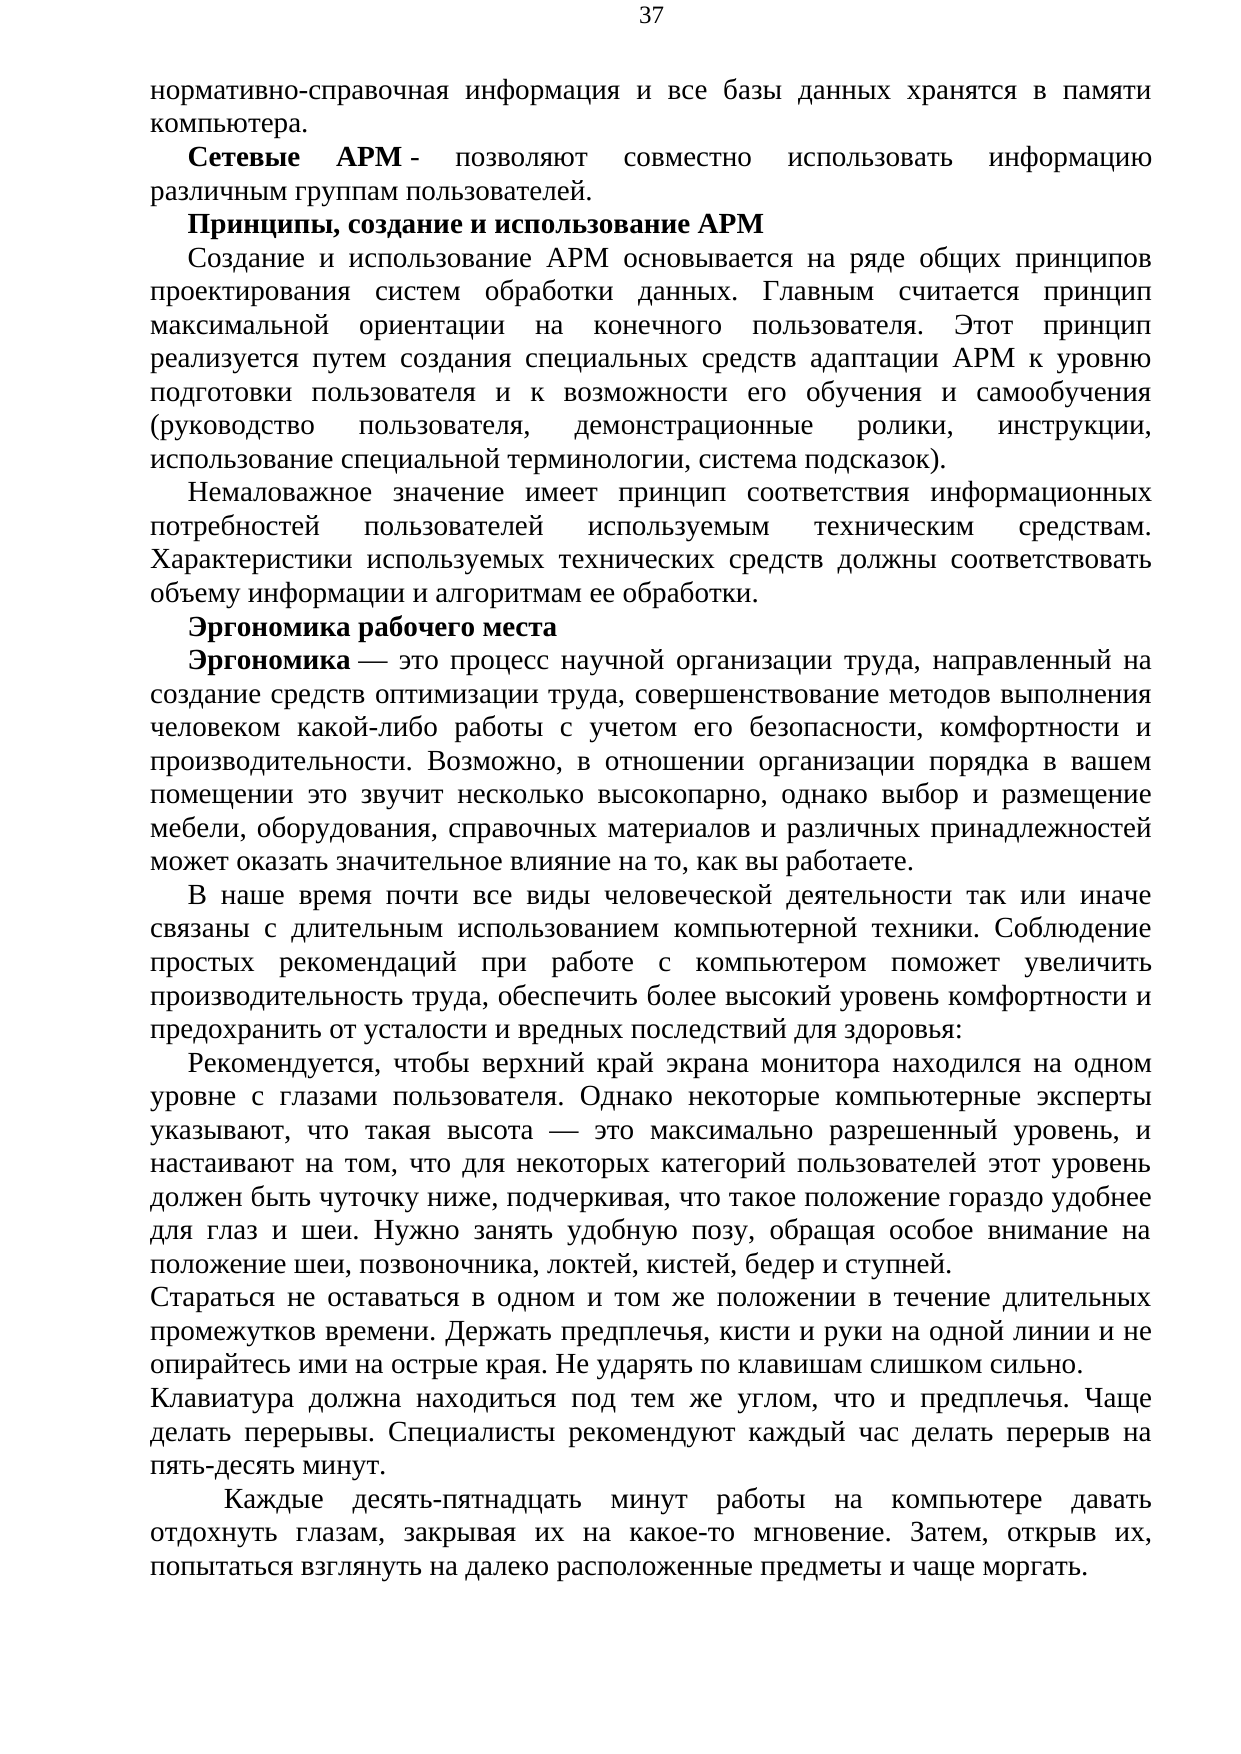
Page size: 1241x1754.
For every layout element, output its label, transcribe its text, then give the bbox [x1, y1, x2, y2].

text Стараться не оставаться в одном и том же положении в течение длительных промежутков времени. Держать предплечья, кисти и руки на одной линии и не опирайтесь ими на острые края. Не ударять по клавишам слишком сильно. [150, 1279, 1153, 1380]
text Немаловажное значение имеет принцип соответствия информационных потребностей пользователей используемым техническим средствам. Характеристики используемых технических средств должны соответствовать объему информации и алгоритмам ее обработки. [150, 474, 1153, 609]
text Эргономика рабочего места [150, 609, 1153, 642]
text Рекомендуется, чтобы верхний край экрана монитора находился на одном уровне с глазами пользователя. Однако некоторые компьютерные эксперты указывают, что такая высота — это максимально разрешенный уровень, и настаивают на том, что для некоторых категорий пользователей этот уровень должен быть чуточку ниже, подчеркивая, что такое положение гораздо удобнее для глаз и шеи. Нужно занять удобную позу, обращая особое внимание на положение шеи, позвоночника, локтей, кистей, бедер и ступней. [150, 1045, 1153, 1279]
text В наше время почти все виды человеческой деятельности так или иначе связаны с длительным использованием компьютерной техники. Соблюдение простых рекомендаций при работе с компьютером поможет увеличить производительность труда, обеспечить более высокий уровень комфортности и предохранить от усталости и вредных последствий для здоровья: [150, 877, 1153, 1045]
text Создание и использование АРМ основывается на ряде общих принципов проектирования систем обработки данных. Главным считается принцип максимальной ориентации на конечного пользователя. Этот принцип реализуется путем создания специальных средств адаптации АРМ к уровню подготовки пользователя и к возможности его обучения и самообучения (руководство пользователя, демонстрационные ролики, инструкции, использование специальной терминологии, система подсказок). [150, 240, 1153, 474]
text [150, 72, 1153, 139]
text Принципы, создание и использование АРМ [150, 206, 1153, 240]
text Каждые десять-пятнадцать минут работы на компьютере давать отдохнуть глазам, закрывая их на какое-то мгновение. Затем, открыв их, попытаться взглянуть на далеко расположенные предметы и чаще моргать. [150, 1481, 1153, 1581]
text Клавиатура должна находиться под тем же углом, что и предплечья. Чаще делать перерывы. Специалисты рекомендуют каждый час делать перерыв на пять-десять минут. [150, 1380, 1153, 1481]
text Сетевые АРМ - позволяют совместно использовать информацию различным группам пользователей. [150, 139, 1153, 206]
text Эргономика — это процесс научной организации труда, направленный на создание средств оптимизации труда, совершенствование методов выполнения человеком какой-либо работы с учетом его безопасности, комфортности и производительности. Возможно, в отношении организации порядка в вашем помещении это звучит несколько высокопарно, однако выбор и размещение мебели, оборудования, справочных материалов и различных принадлежностей может оказать значительное влияние на то, как вы работаете. [150, 642, 1153, 877]
